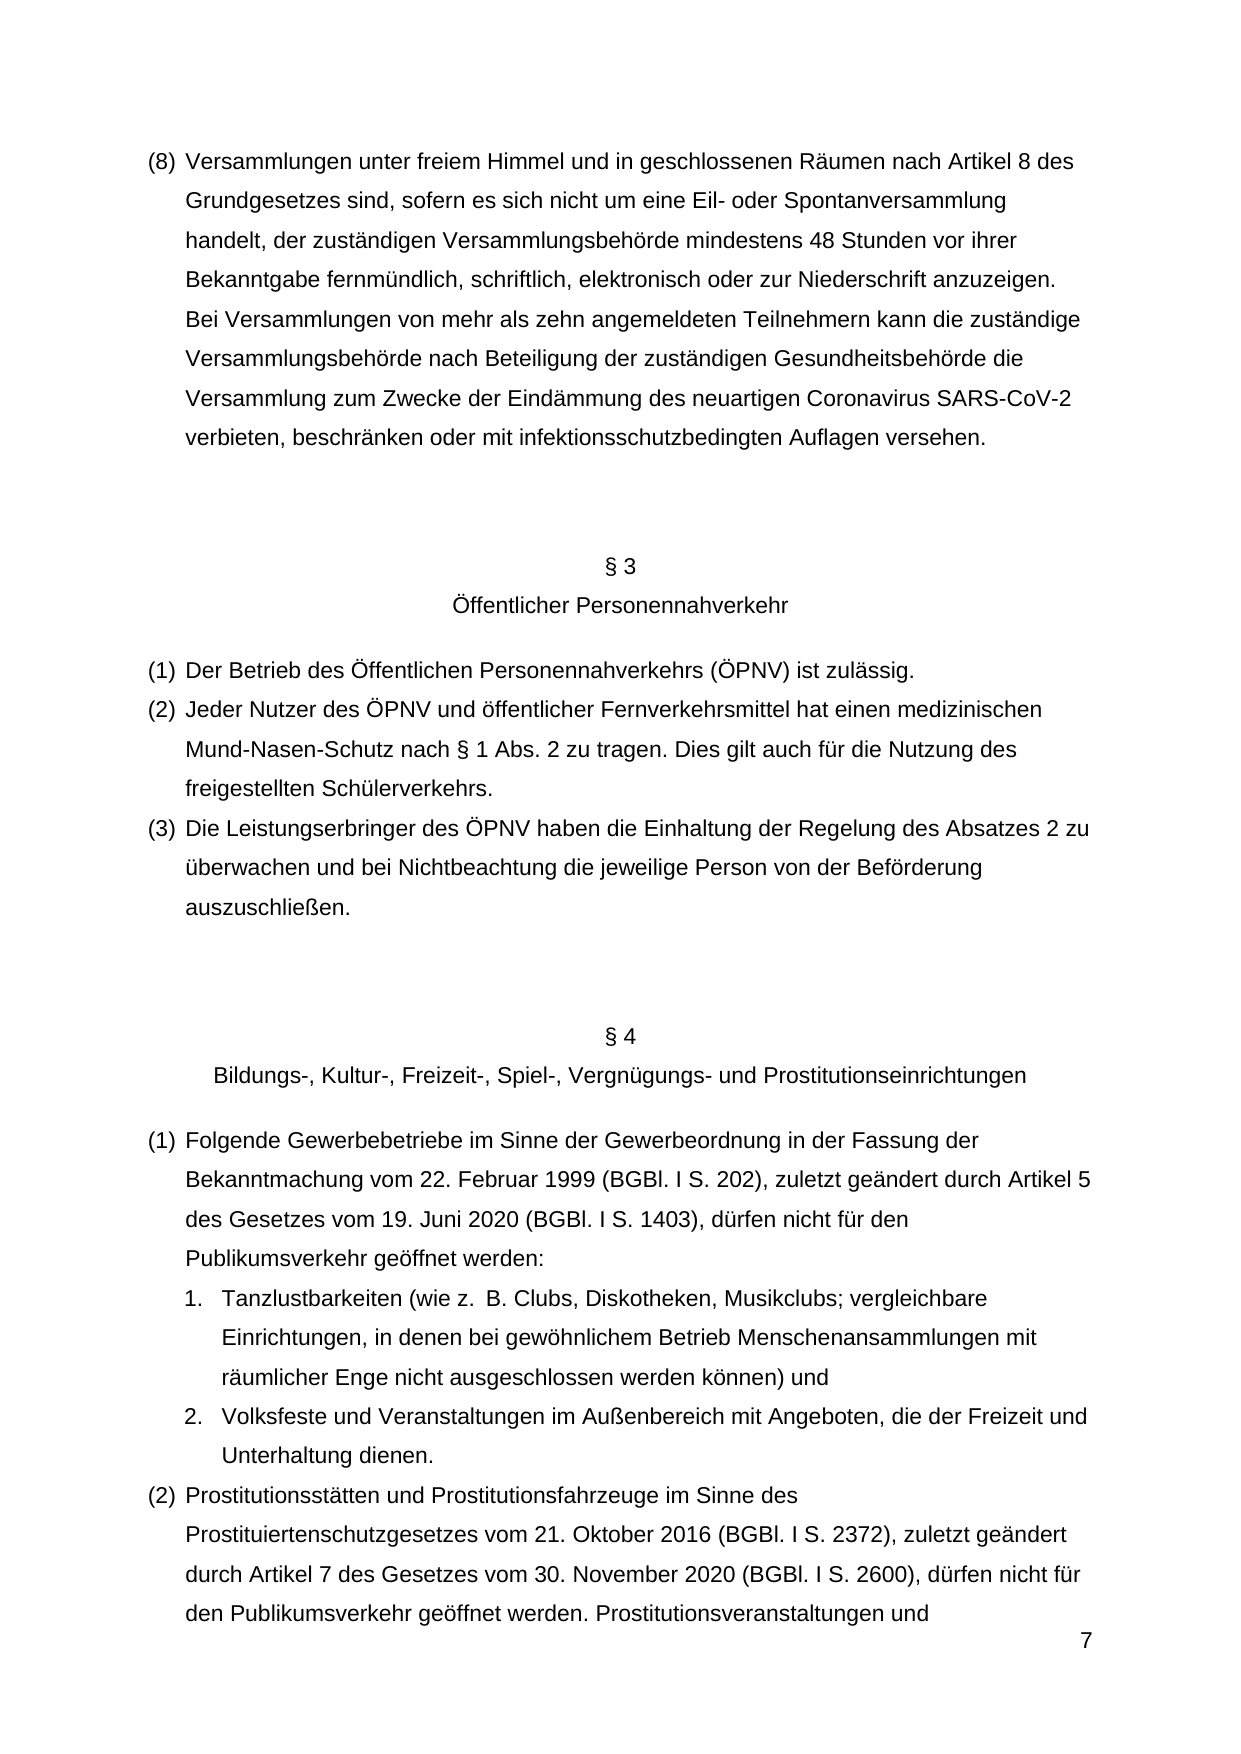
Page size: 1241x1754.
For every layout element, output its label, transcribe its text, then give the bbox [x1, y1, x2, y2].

text Öffentlicher Personennahverkehr [148, 592, 1093, 619]
text Bildungs-, Kultur-, Freizeit-, Spiel-, Vergnügungs- und Prostitutionseinrichtungen [148, 1062, 1093, 1088]
list Jeder Nutzer des ÖPNV und öffentlicher Fernverkehrsmittel hat einen medizinischen Mund-Nasen-Schutz nach § 1 Abs. 2 zu tragen. Dies gilt auch für die Nutzung des freigestellten Schülerverkehrs. [148, 696, 1093, 802]
list Die Leistungserbringer des ÖPNV haben die Einhaltung der Regelung des Absatzes 2 zu überwachen und bei Nichtbeachtung die jeweilige Person von der Beförderung auszuschließen. [148, 815, 1093, 920]
text § 4 [148, 1023, 1093, 1049]
list Der Betrieb des Öffentlichen Personennahverkehrs (ÖPNV) ist zulässig. [148, 657, 1093, 683]
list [148, 1482, 1093, 1627]
text § 3 [148, 553, 1093, 579]
list Volksfeste und Veranstaltungen im Außenbereich mit Angeboten, die der Freizeit und Unterhaltung dienen. [184, 1403, 1093, 1469]
list Folgende Gewerbebetriebe im Sinne der Gewerbeordnung in der Fassung der Bekanntmachung vom 22. Februar 1999 (BGBl. I S. 202), zuletzt geändert durch Artikel 5 des Gesetzes vom 19. Juni 2020 (BGBl. I S. 1403), dürfen nicht für den Publikumsverkehr geöffnet werden: [148, 1127, 1093, 1271]
list Tanzlustbarkeiten (wie z. B. Clubs, Diskotheken, Musikclubs; vergleichbare Einrichtungen, in denen bei gewöhnlichem Betrieb Menschenansammlungen mit räumlicher Enge nicht ausgeschlossen werden können) und [184, 1284, 1093, 1390]
list Versammlungen unter freiem Himmel und in geschlossenen Räumen nach Artikel 8 des Grundgesetzes sind, sofern es sich nicht um eine Eil- oder Spontanversammlung handelt, der zuständigen Versammlungsbehörde mindestens 48 Stunden vor ihrer Bekanntgabe fernmündlich, schriftlich, elektronisch oder zur Niederschrift anzuzeigen. Bei Versammlungen von mehr als zehn angemeldeten Teilnehmern kann die zuständige Versammlungsbehörde nach Beteiligung der zuständigen Gesundheitsbehörde die Versammlung zum Zwecke der Eindämmung des neuartigen Coronavirus SARS-CoV-2 verbieten, beschränken oder mit infektionsschutzbedingten Auflagen versehen. [148, 148, 1093, 450]
